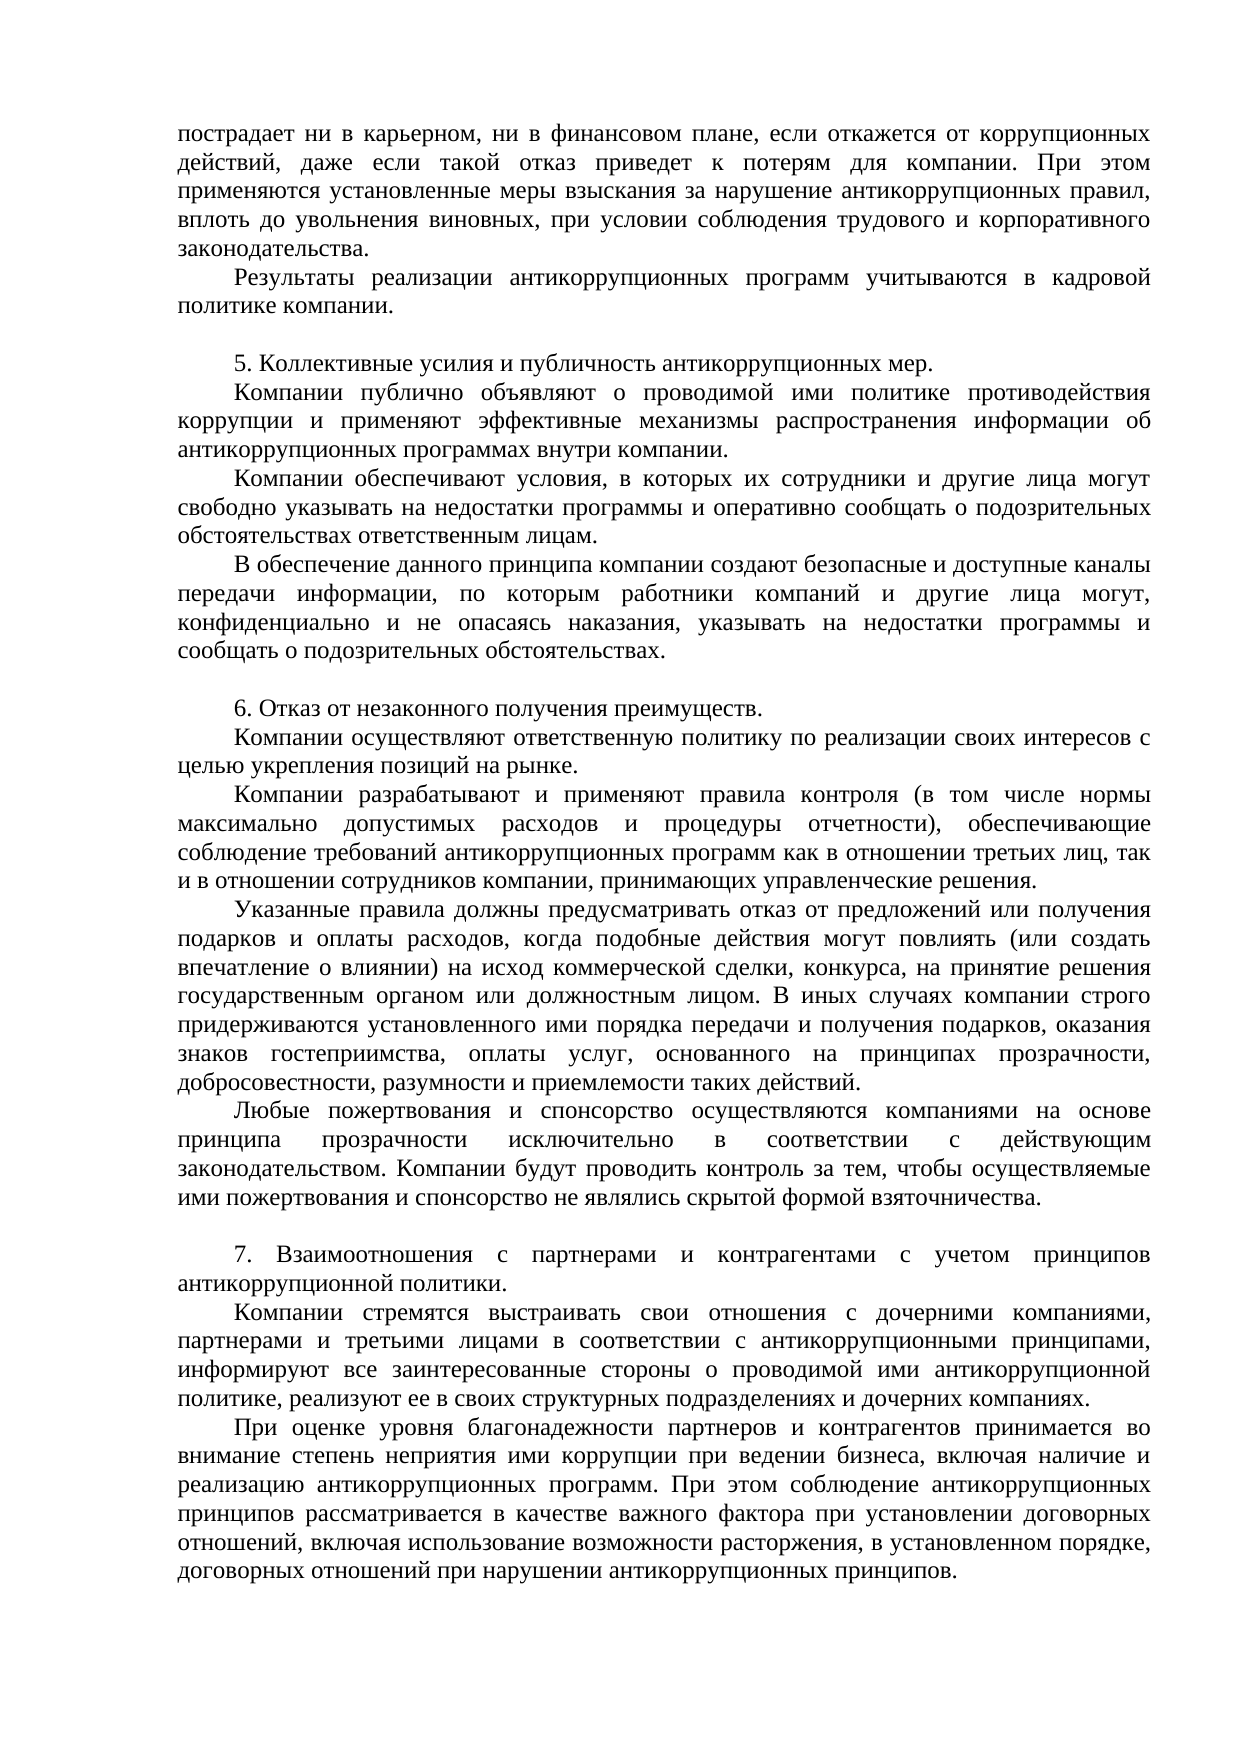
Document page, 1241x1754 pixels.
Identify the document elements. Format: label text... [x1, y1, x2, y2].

text Результаты реализации антикоррупционных программ учитываются в кадровой политике компании. [177, 262, 1152, 319]
text Компании разрабатывают и применяют правила контроля (в том числе нормы максимально допустимых расходов и процедуры отчетности), обеспечивающие соблюдение требований антикоррупционных программ как в отношении третьих лиц, так и в отношении сотрудников компании, принимающих управленческие решения. [177, 779, 1152, 894]
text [177, 118, 1152, 262]
text 7. Взаимоотношения с партнерами и контрагентами с учетом принципов антикоррупционной политики. [177, 1239, 1152, 1297]
text 5. Коллективные усилия и публичность антикоррупционных мер. [177, 348, 1152, 377]
text При оценке уровня благонадежности партнеров и контрагентов принимается во внимание степень неприятия ими коррупции при ведении бизнеса, включая наличие и реализацию антикоррупционных программ. При этом соблюдение антикоррупционных принципов рассматривается в качестве важного фактора при установлении договорных отношений, включая использование возможности расторжения, в установленном порядке, договорных отношений при нарушении антикоррупционных принципов. [177, 1412, 1152, 1584]
text Указанные правила должны предусматривать отказ от предложений или получения подарков и оплаты расходов, когда подобные действия могут повлиять (или создать впечатление о влиянии) на исход коммерческой сделки, конкурса, на принятие решения государственным органом или должностным лицом. В иных случаях компании строго придерживаются установленного ими порядка передачи и получения подарков, оказания знаков гостеприимства, оплаты услуг, основанного на принципах прозрачности, добросовестности, разумности и приемлемости таких действий. [177, 894, 1152, 1096]
text Любые пожертвования и спонсорство осуществляются компаниями на основе принципа прозрачности исключительно в соответствии с действующим законодательством. Компании будут проводить контроль за тем, чтобы осуществляемые ими пожертвования и спонсорство не являлись скрытой формой взяточничества. [177, 1096, 1152, 1211]
text Компании публично объявляют о проводимой ими политике противодействия коррупции и применяют эффективные механизмы распространения информации об антикоррупционных программах внутри компании. [177, 377, 1152, 463]
text Компании стремятся выстраивать свои отношения с дочерними компаниями, партнерами и третьими лицами в соответствии с антикоррупционными принципами, информируют все заинтересованные стороны о проводимой ими антикоррупционной политике, реализуют ее в своих структурных подразделениях и дочерних компаниях. [177, 1297, 1152, 1412]
text В обеспечение данного принципа компании создают безопасные и доступные каналы передачи информации, по которым работники компаний и другие лица могут, конфиденциально и не опасаясь наказания, указывать на недостатки программы и сообщать о подозрительных обстоятельствах. [177, 549, 1152, 664]
text 6. Отказ от незаконного получения преимуществ. [177, 693, 1152, 722]
text Компании обеспечивают условия, в которых их сотрудники и другие лица могут свободно указывать на недостатки программы и оперативно сообщать о подозрительных обстоятельствах ответственным лицам. [177, 463, 1152, 549]
text Компании осуществляют ответственную политику по реализации своих интересов с целью укрепления позиций на рынке. [177, 722, 1152, 779]
